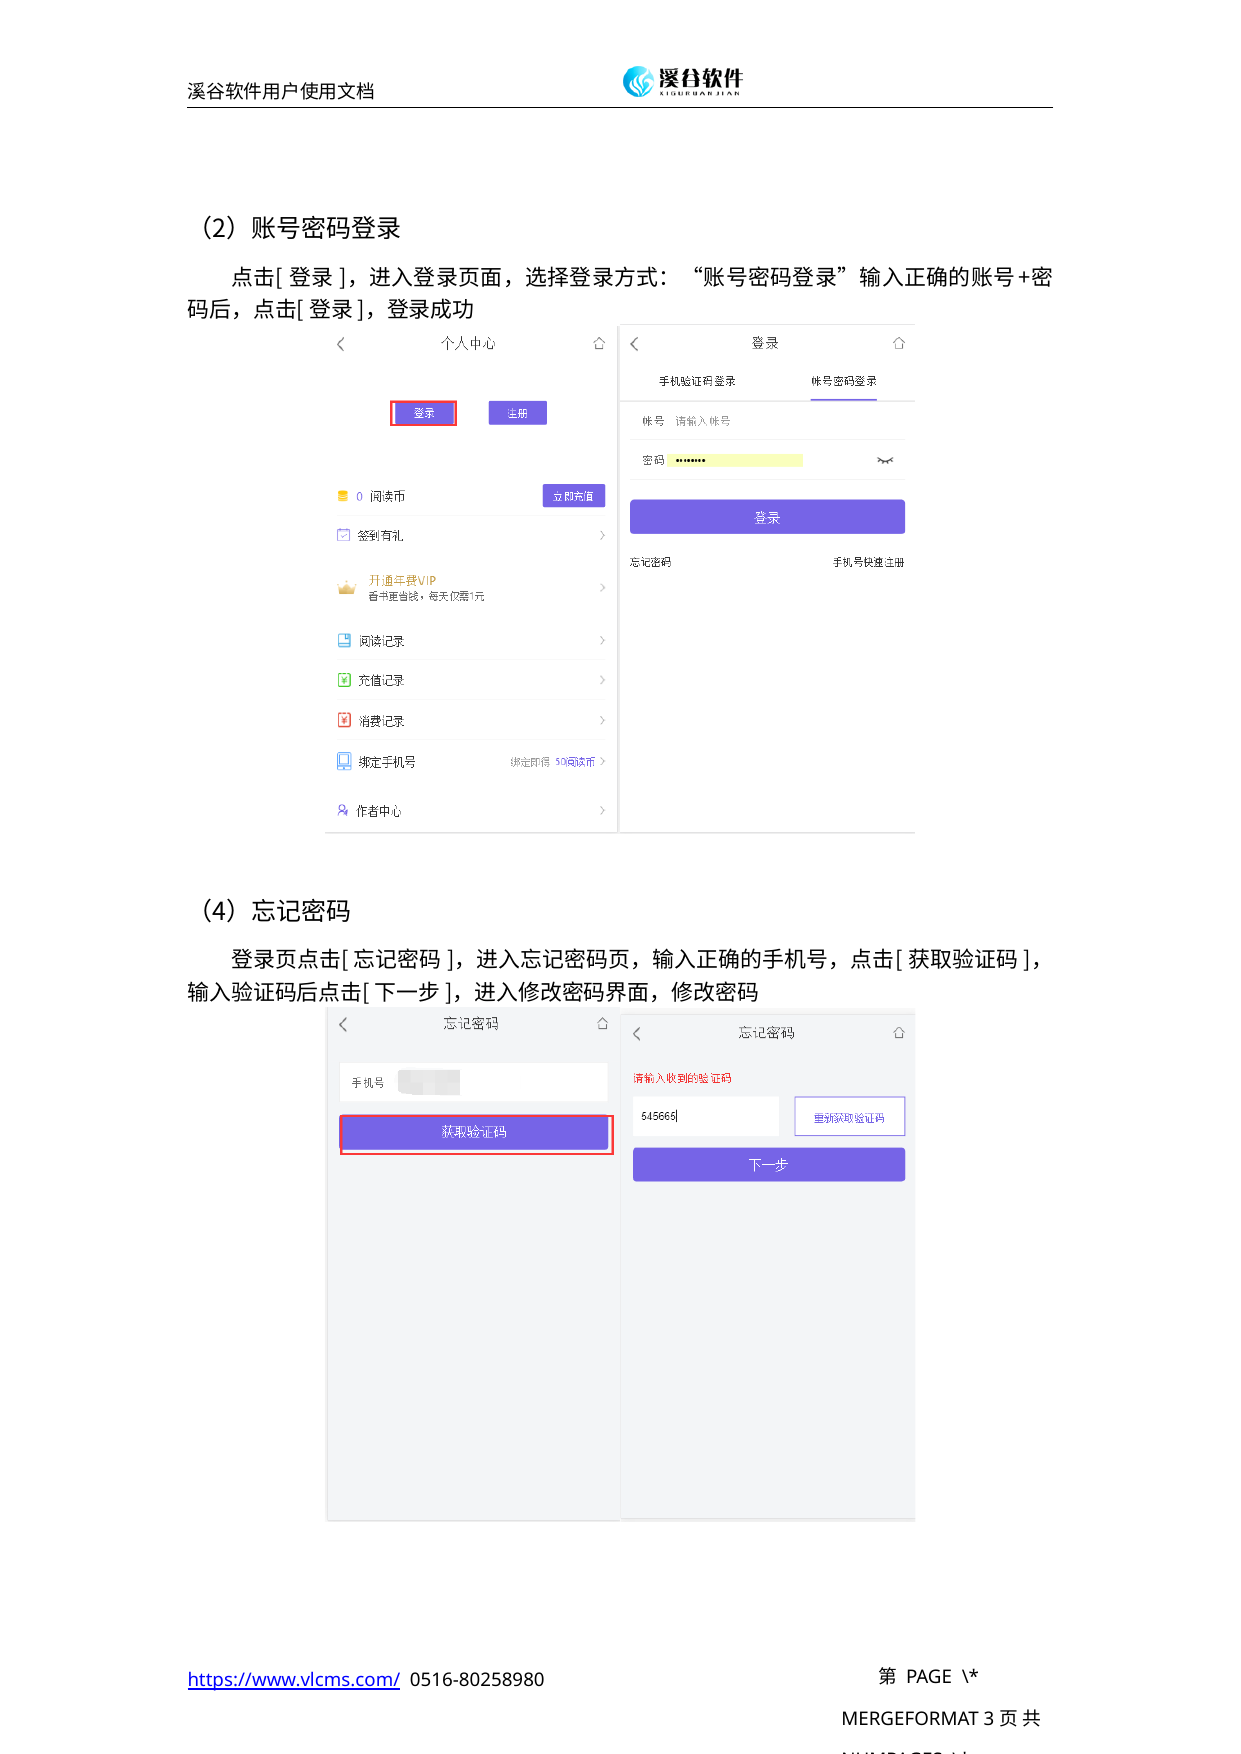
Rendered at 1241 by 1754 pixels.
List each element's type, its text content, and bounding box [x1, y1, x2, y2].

text （4）忘记密码 [187, 877, 1053, 942]
text 点击[ 登录 ]，进入登录页面，选择登录方式：“账号密码登录”输入正确的账号+密码后，点击[ 登录 ]，登录成功 [187, 259, 1053, 324]
picture [622, 65, 744, 99]
picture [324, 1007, 916, 1522]
text （2）账号密码登录 [187, 194, 1053, 259]
picture [325, 324, 915, 834]
text 登录页点击[ 忘记密码 ]，进入忘记密码页，输入正确的手机号，点击[ 获取验证码 ]，输入验证码后点击[ 下一步 ]，进入修改密码界面，修改密码 [187, 942, 1053, 1007]
